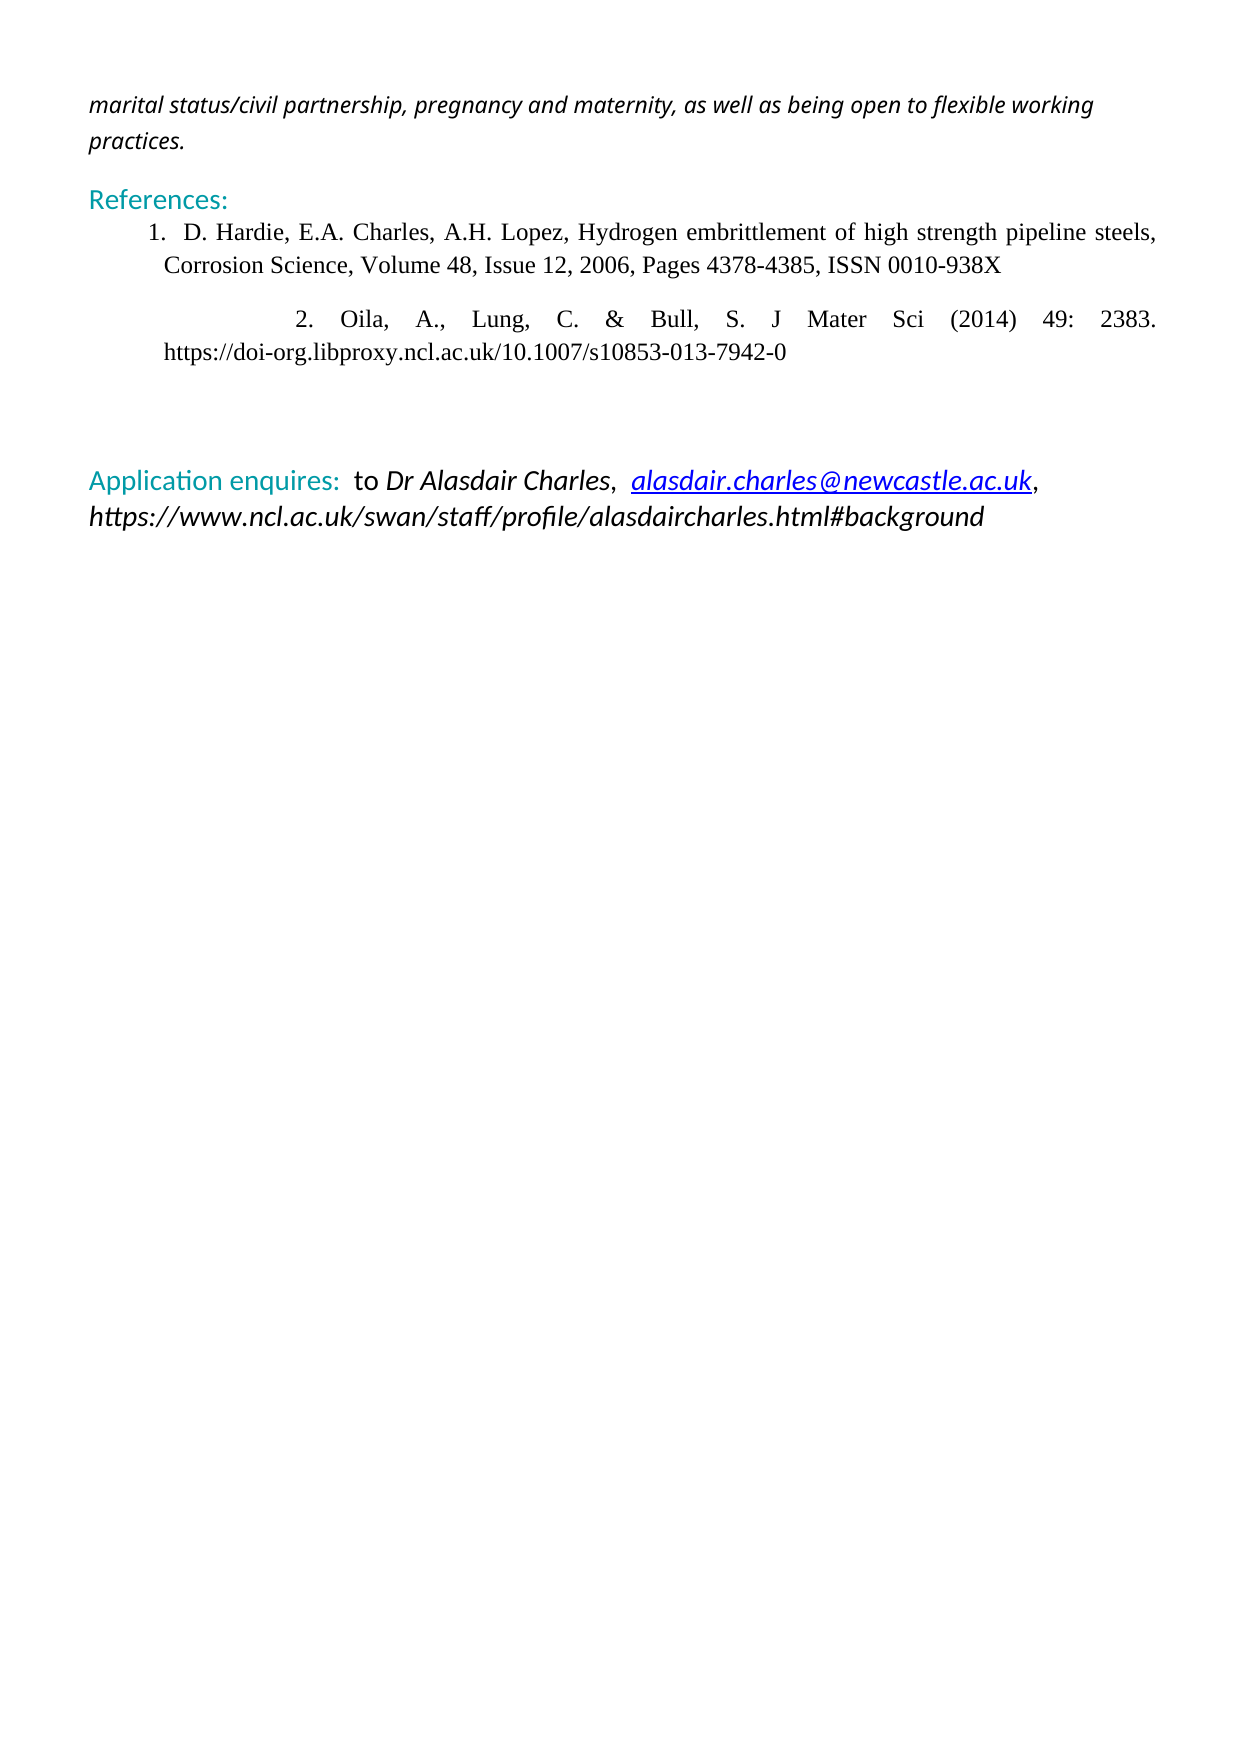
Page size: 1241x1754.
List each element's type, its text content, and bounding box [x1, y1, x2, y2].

text Application enquires: to Dr Alasdair Charles, alasdair.charles@newcastle.ac.uk, https://www.ncl.ac.uk/swan/staff/profile/alasdaircharles.html#background [89, 462, 1157, 533]
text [89, 89, 1157, 156]
text 1. D. Hardie, E.A. Charles, A.H. Lopez, Hydrogen embrittlement of high strength pipeline steels, Corrosion Science, Volume 48, Issue 12, 2006, Pages 4378-4385, ISSN 0010-938X [89, 217, 1157, 279]
text 2. Oila, A., Lung, C. & Bull, S. J Mater Sci (2014) 49: 2383. https://doi-org.libproxy.ncl.ac.uk/10.1007/s10853-013-7942-0 [89, 304, 1157, 366]
text References: [89, 181, 1157, 217]
